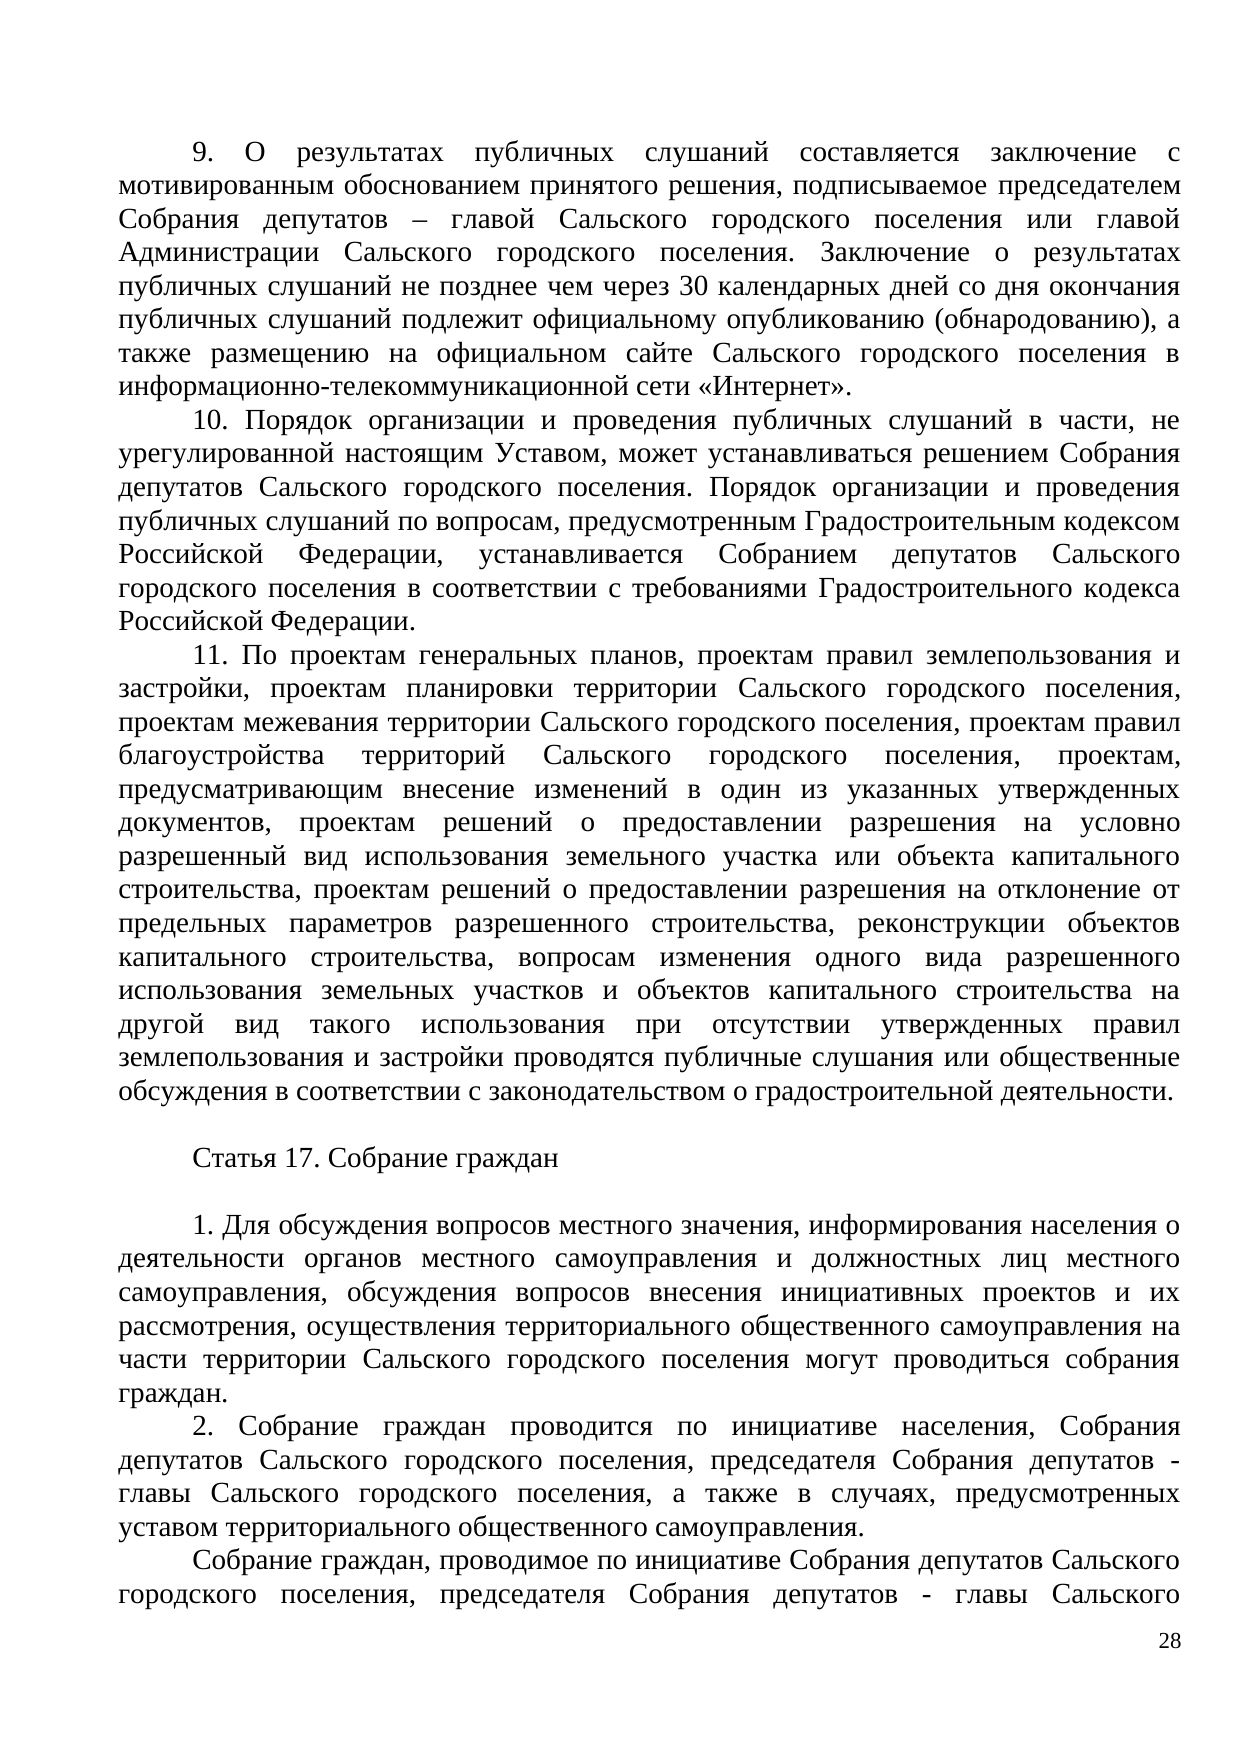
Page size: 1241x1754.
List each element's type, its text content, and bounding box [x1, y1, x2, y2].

text Статья 17. Собрание граждан [118, 1140, 1181, 1173]
text 11. По проектам генеральных планов, проектам правил землепользования и застройки, проектам планировки территории Сальского городского поселения, проектам межевания территории Сальского городского поселения, проектам правил благоустройства территорий Сальского городского поселения, проектам, предусматривающим внесение изменений в один из указанных утвержденных документов, проектам решений о предоставлении разрешения на условно разрешенный вид использования земельного участка или объекта капитального строительства, проектам решений о предоставлении разрешения на отклонение от предельных параметров разрешенного строительства, реконструкции объектов капитального строительства, вопросам изменения одного вида разрешенного использования земельных участков и объектов капитального строительства на другой вид такого использования при отсутствии утвержденных правил землепользования и застройки проводятся публичные слушания или общественные обсуждения в соответствии с законодательством о градостроительной деятельности. [118, 637, 1181, 1106]
text 2. Собрание граждан проводится по инициативе населения, Собрания депутатов Сальского городского поселения, председателя Собрания депутатов -главы Сальского городского поселения, а также в случаях, предусмотренных уставом территориального общественного самоуправления. [118, 1408, 1181, 1542]
text 10. Порядок организации и проведения публичных слушаний в части, не урегулированной настоящим Уставом, может устанавливаться решением Собрания депутатов Сальского городского поселения. Порядок организации и проведения публичных слушаний по вопросам, предусмотренным Градостроительным кодексом Российской Федерации, устанавливается Собранием депутатов Сальского городского поселения в соответствии с требованиями Градостроительного кодекса Российской Федерации. [118, 402, 1181, 637]
text 9. О результатах публичных слушаний составляется заключение с мотивированным обоснованием принятого решения, подписываемое председателем Собрания депутатов – главой Сальского городского поселения или главой Администрации Сальского городского поселения. Заключение о результатах публичных слушаний не позднее чем через 30 календарных дней со дня окончания публичных слушаний подлежит официальному опубликованию (обнародованию), а также размещению на официальном сайте Сальского городского поселения в информационно-телекоммуникационной сети «Интернет». [118, 134, 1181, 402]
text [118, 1542, 1181, 1609]
text 1. Для обсуждения вопросов местного значения, информирования населения о деятельности органов местного самоуправления и должностных лиц местного самоуправления, обсуждения вопросов внесения инициативных проектов и их рассмотрения, осуществления территориального общественного самоуправления на части территории Сальского городского поселения могут проводиться собрания граждан. [118, 1207, 1181, 1408]
